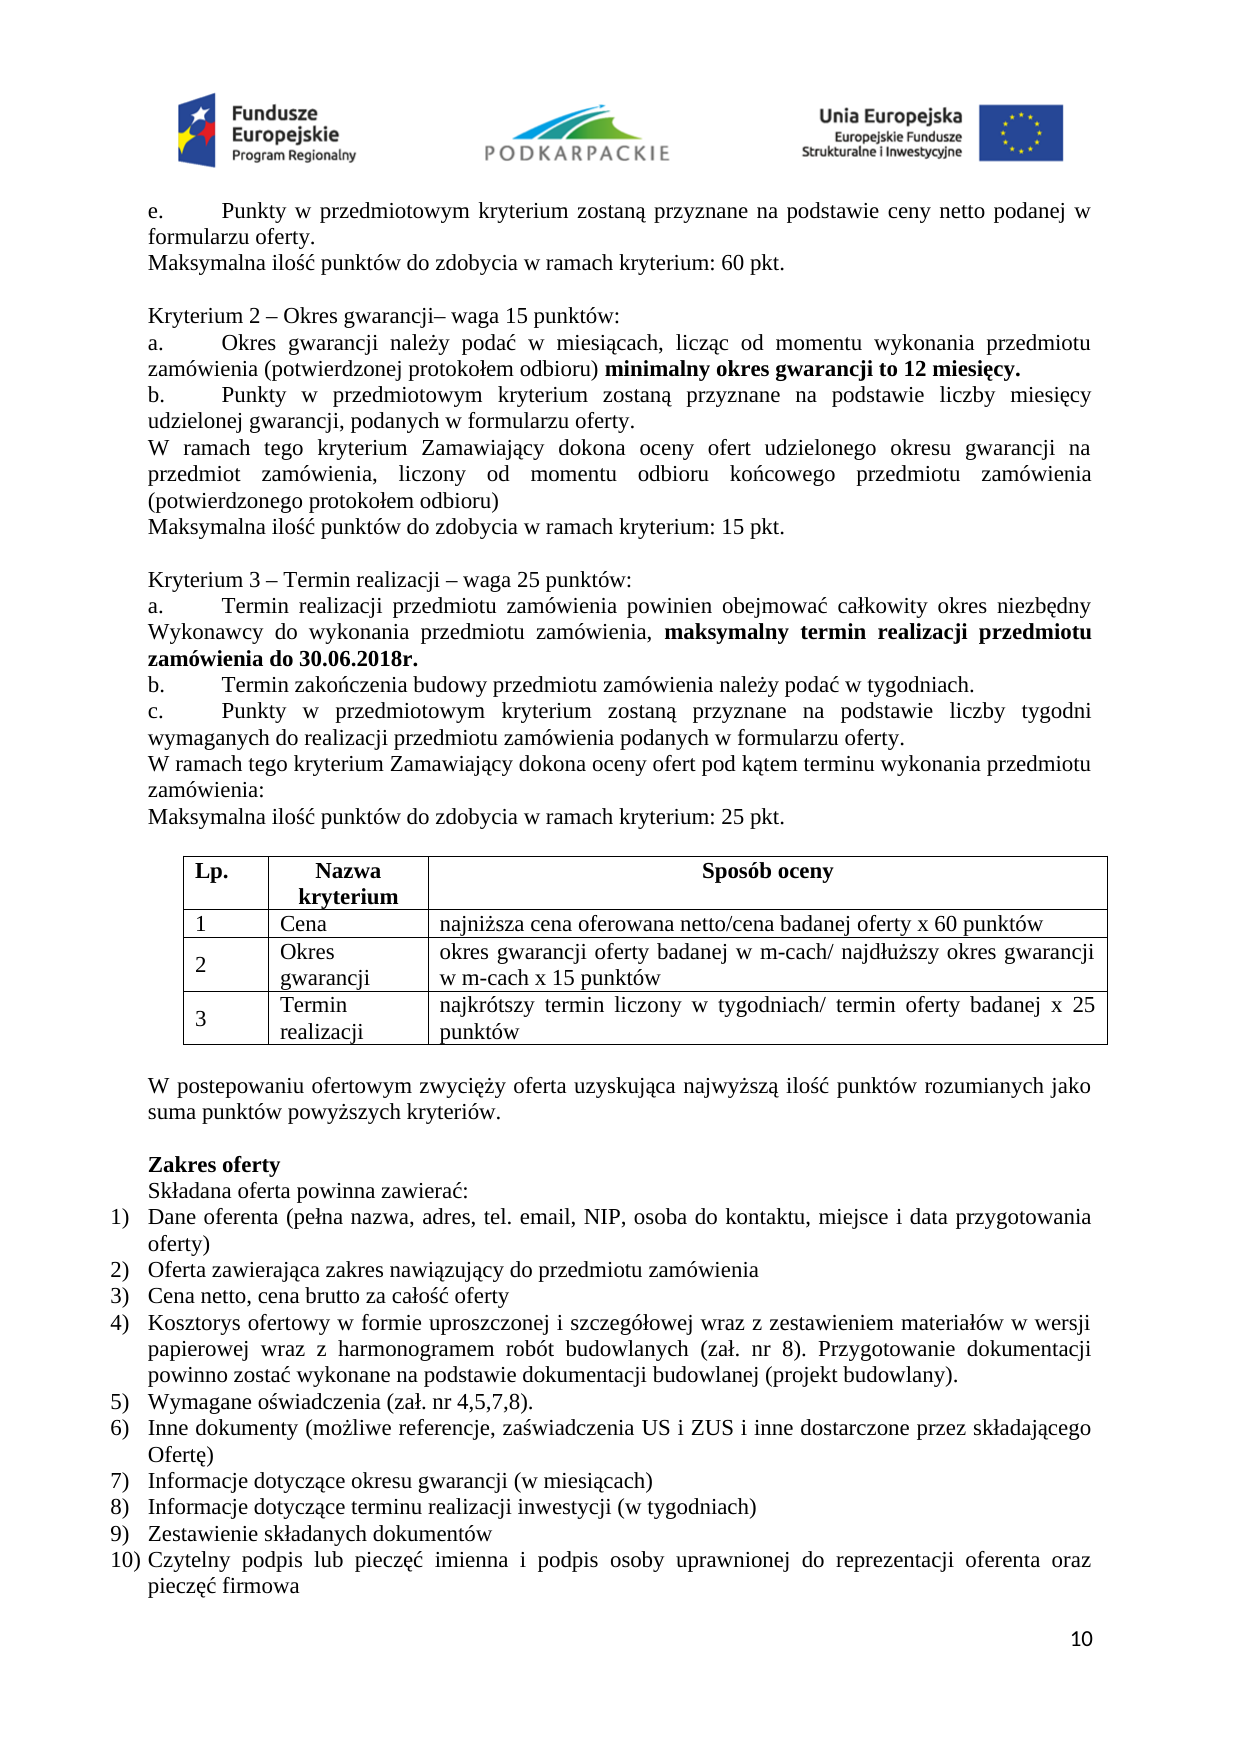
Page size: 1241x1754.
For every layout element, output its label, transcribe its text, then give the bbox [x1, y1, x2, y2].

table_cell najniższa cena oferowana netto/cena badanej oferty x 60 punktów [429, 910, 1107, 937]
text Maksymalna ilość punktów do zdobycia w ramach kryterium: 25 pkt. [148, 803, 1093, 829]
text a. Termin realizacji przedmiotu zamówienia powinien obejmować całkowity okres niezbędny Wykonawcy do wykonania przedmiotu zamówienia, maksymalny termin realizacji przedmiotu zamówienia do 30.06.2018r. [148, 592, 1093, 671]
table_cell najkrótszy termin liczony w tygodniach/ termin oferty badanej x 25 punktów [429, 992, 1107, 1044]
list Wymagane oświadczenia (zał. nr 4,5,7,8). [110, 1388, 1093, 1414]
table_header Sposób oceny [429, 857, 1107, 909]
text W postepowaniu ofertowym zwycięży oferta uzyskująca najwyższą ilość punktów rozumianych jako suma punktów powyższych kryteriów. [148, 1072, 1093, 1124]
list Kosztorys ofertowy w formie uproszczonej i szczegółowej wraz z zestawieniem materiałów w wersji papierowej wraz z harmonogramem robót budowlanych (zał. nr 8). Przygotowanie dokumentacji powinno zostać wykonane na podstawie dokumentacji budowlanej (projekt budowlany). [110, 1309, 1093, 1388]
list Czytelny podpis lub pieczęć imienna i podpis osoby uprawnionej do reprezentacji oferenta oraz pieczęć firmowa [110, 1546, 1093, 1599]
list Informacje dotyczące terminu realizacji inwestycji (w tygodniach) [110, 1493, 1093, 1520]
text a. Okres gwarancji należy podać w miesiącach, licząc od momentu wykonania przedmiotu zamówienia (potwierdzonej protokołem odbioru) minimalny okres gwarancji to 12 miesięcy. [148, 328, 1093, 381]
text b. Termin zakończenia budowy przedmiotu zamówienia należy podać w tygodniach. [148, 671, 1093, 697]
table_cell 2 [184, 938, 268, 991]
table_cell Cena [269, 910, 428, 937]
list Cena netto, cena brutto za całość oferty [110, 1282, 1093, 1309]
table_cell 3 [184, 992, 268, 1044]
list Zestawienie składanych dokumentów [110, 1520, 1093, 1546]
list Dane oferenta (pełna nazwa, adres, tel. email, NIP, osoba do kontaktu, miejsce i data przygotowania oferty) [110, 1203, 1093, 1256]
text W ramach tego kryterium Zamawiający dokona oceny ofert udzielonego okresu gwarancji na przedmiot zamówienia, liczony od momentu odbioru końcowego przedmiotu zamówienia (potwierdzonego protokołem odbioru) [148, 434, 1093, 513]
table_cell 1 [184, 910, 268, 937]
text Maksymalna ilość punktów do zdobycia w ramach kryterium: 60 pkt. [148, 249, 1093, 276]
text c. Punkty w przedmiotowym kryterium zostaną przyznane na podstawie liczby tygodni wymaganych do realizacji przedmiotu zamówienia podanych w formularzu oferty. [148, 697, 1093, 750]
text Kryterium 2 – Okres gwarancji– waga 15 punktów: [148, 302, 1093, 328]
list Informacje dotyczące okresu gwarancji (w miesiącach) [110, 1467, 1093, 1493]
table_header Lp. [184, 857, 268, 909]
text Zakres oferty [148, 1151, 1093, 1177]
table_cell Termin realizacji [269, 992, 428, 1044]
text b. Punkty w przedmiotowym kryterium zostaną przyznane na podstawie liczby miesięcy udzielonej gwarancji, podanych w formularzu oferty. [148, 381, 1093, 434]
text Składana oferta powinna zawierać: [148, 1177, 1093, 1203]
text e. Punkty w przedmiotowym kryterium zostaną przyznane na podstawie ceny netto podanej w formularzu oferty. [148, 197, 1093, 249]
picture [147, 73, 1093, 197]
table_cell okres gwarancji oferty badanej w m-cach/ najdłuższy okres gwarancji w m-cach x 15 punktów [429, 938, 1107, 991]
text W ramach tego kryterium Zamawiający dokona oceny ofert pod kątem terminu wykonania przedmiotu zamówienia: [148, 750, 1093, 803]
text Kryterium 3 – Termin realizacji – waga 25 punktów: [148, 566, 1093, 592]
list Inne dokumenty (możliwe referencje, zaświadczenia US i ZUS i inne dostarczone przez składającego Ofertę) [110, 1414, 1093, 1467]
table_cell Okres gwarancji [269, 938, 428, 991]
list Oferta zawierająca zakres nawiązujący do przedmiotu zamówienia [110, 1256, 1093, 1282]
text Maksymalna ilość punktów do zdobycia w ramach kryterium: 15 pkt. [148, 513, 1093, 539]
table_header Nazwa kryterium [269, 857, 428, 909]
